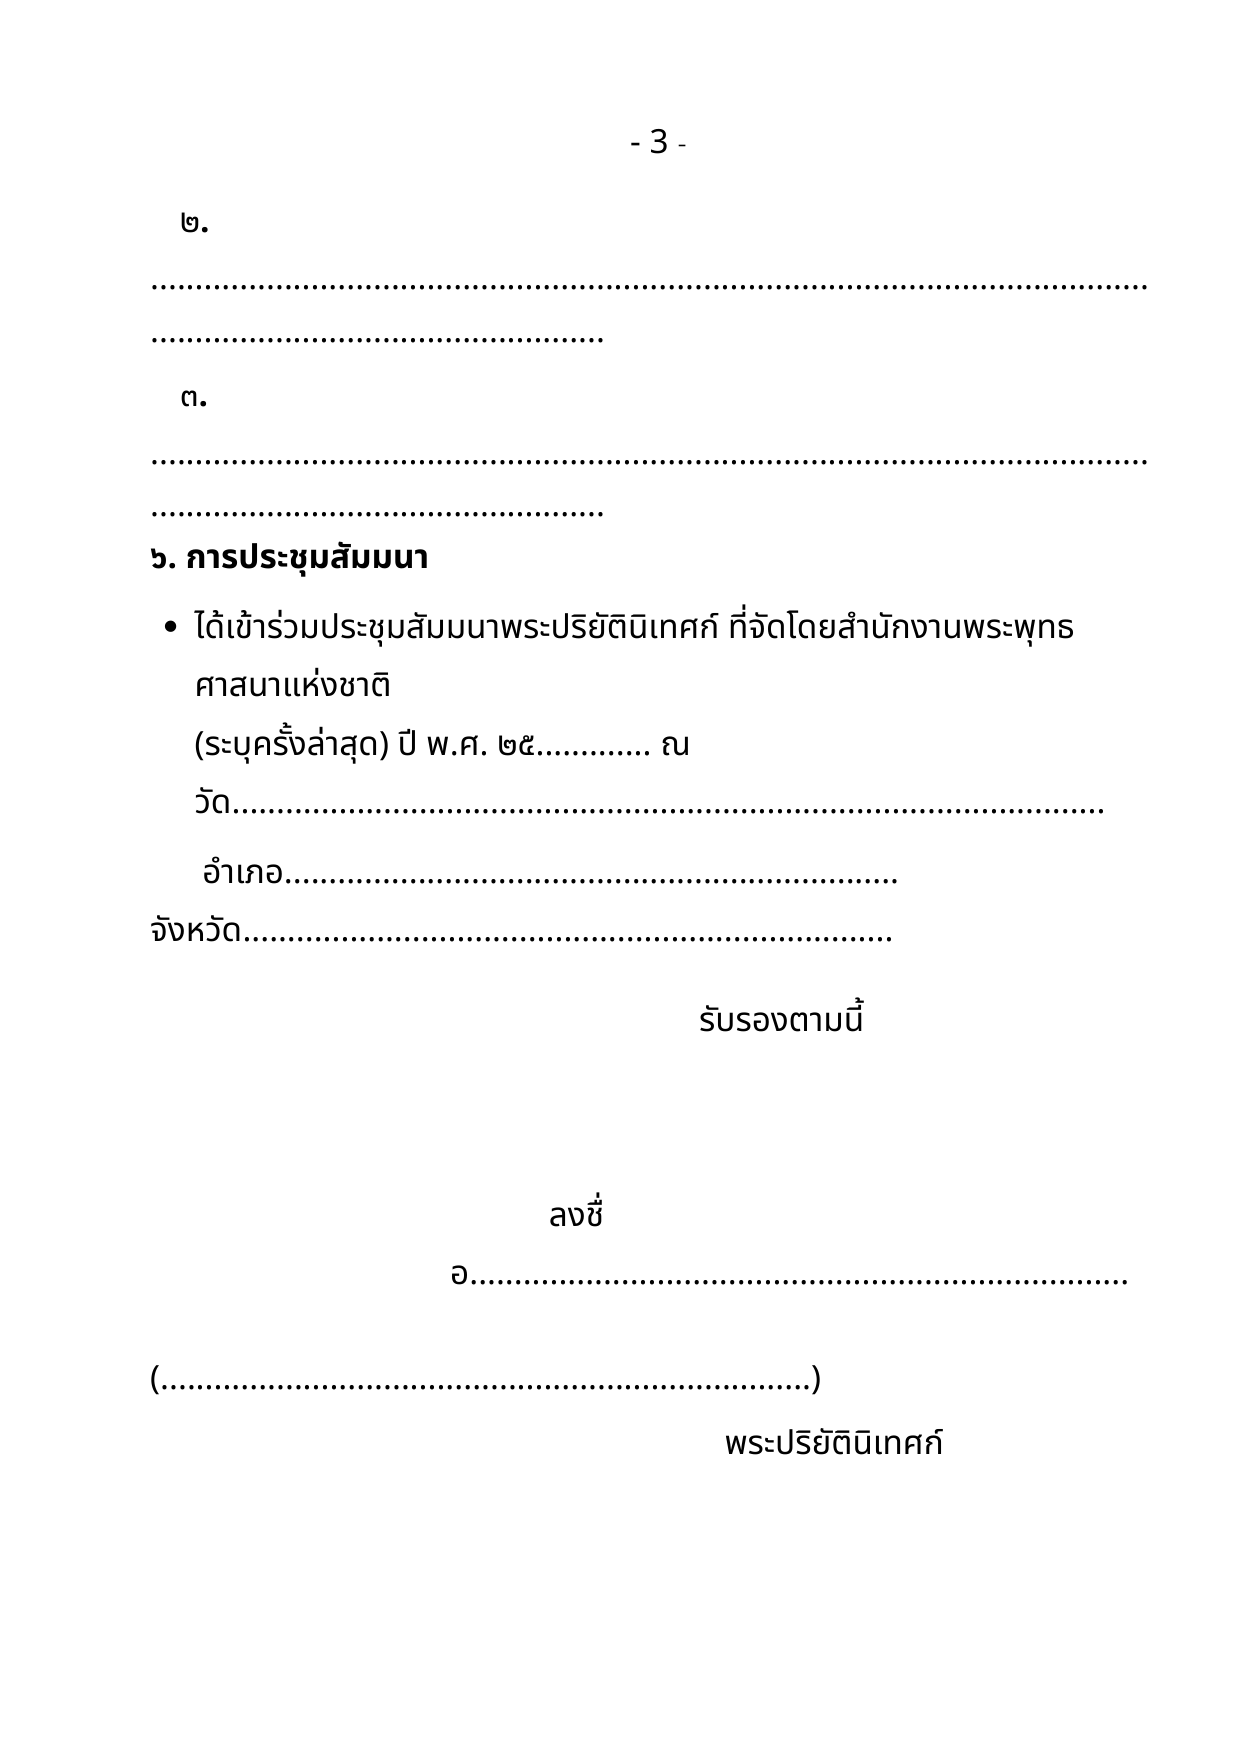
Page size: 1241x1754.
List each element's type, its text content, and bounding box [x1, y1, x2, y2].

text (.........................................................................) [150, 1319, 1152, 1399]
text ๒. ................................................................................................................................................................... [150, 197, 1152, 352]
text ลงชื่อ.......................................................................... [450, 1191, 1152, 1299]
text พระปริยัตินิเทศก์ [525, 1419, 1152, 1469]
text ๖. การประชุมสัมมนา [150, 533, 1152, 583]
list ได้เข้าร่วมประชุมสัมมนาพระปริยัตินิเทศก์ ที่จัดโดยสำนักงานพระพุทธศาสนาแห่งชาติ [165, 603, 1152, 712]
text อำเภอ..................................................................... จังหวัด......................................................................... [150, 848, 1152, 957]
text รับรองตามนี้ [682, 996, 1152, 1047]
list (ระบุครั้งล่าสุด) ปี พ.ศ. ๒๕............. ณ วัด.................................................................................................. [194, 719, 1152, 828]
